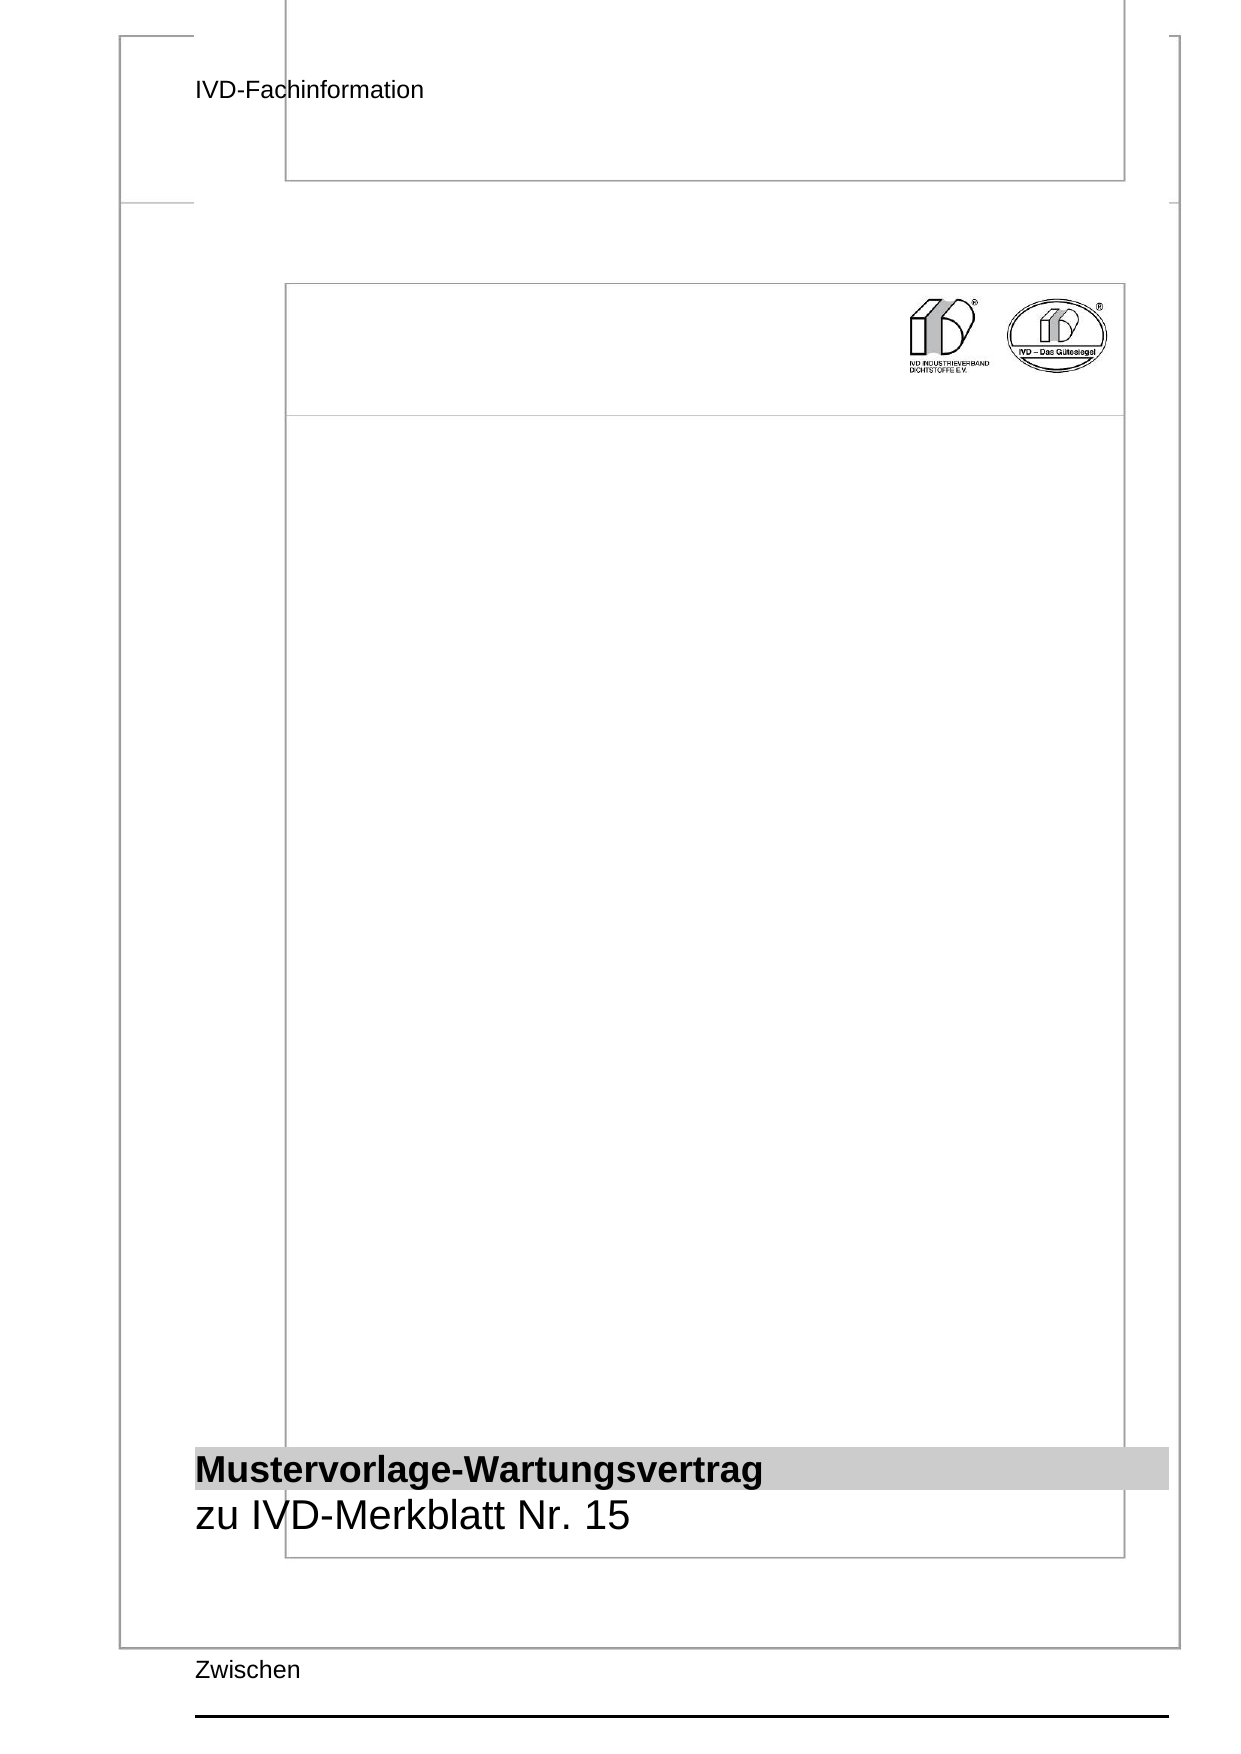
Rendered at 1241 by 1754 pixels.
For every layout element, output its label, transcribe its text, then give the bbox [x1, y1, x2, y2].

text zu IVD-Merkblatt Nr. 15 [195, 1490, 1169, 1538]
picture [4, 0, 1236, 1749]
text Zwischen [195, 1655, 1169, 1684]
text Mustervorlage-Wartungsvertrag [195, 1447, 1169, 1490]
